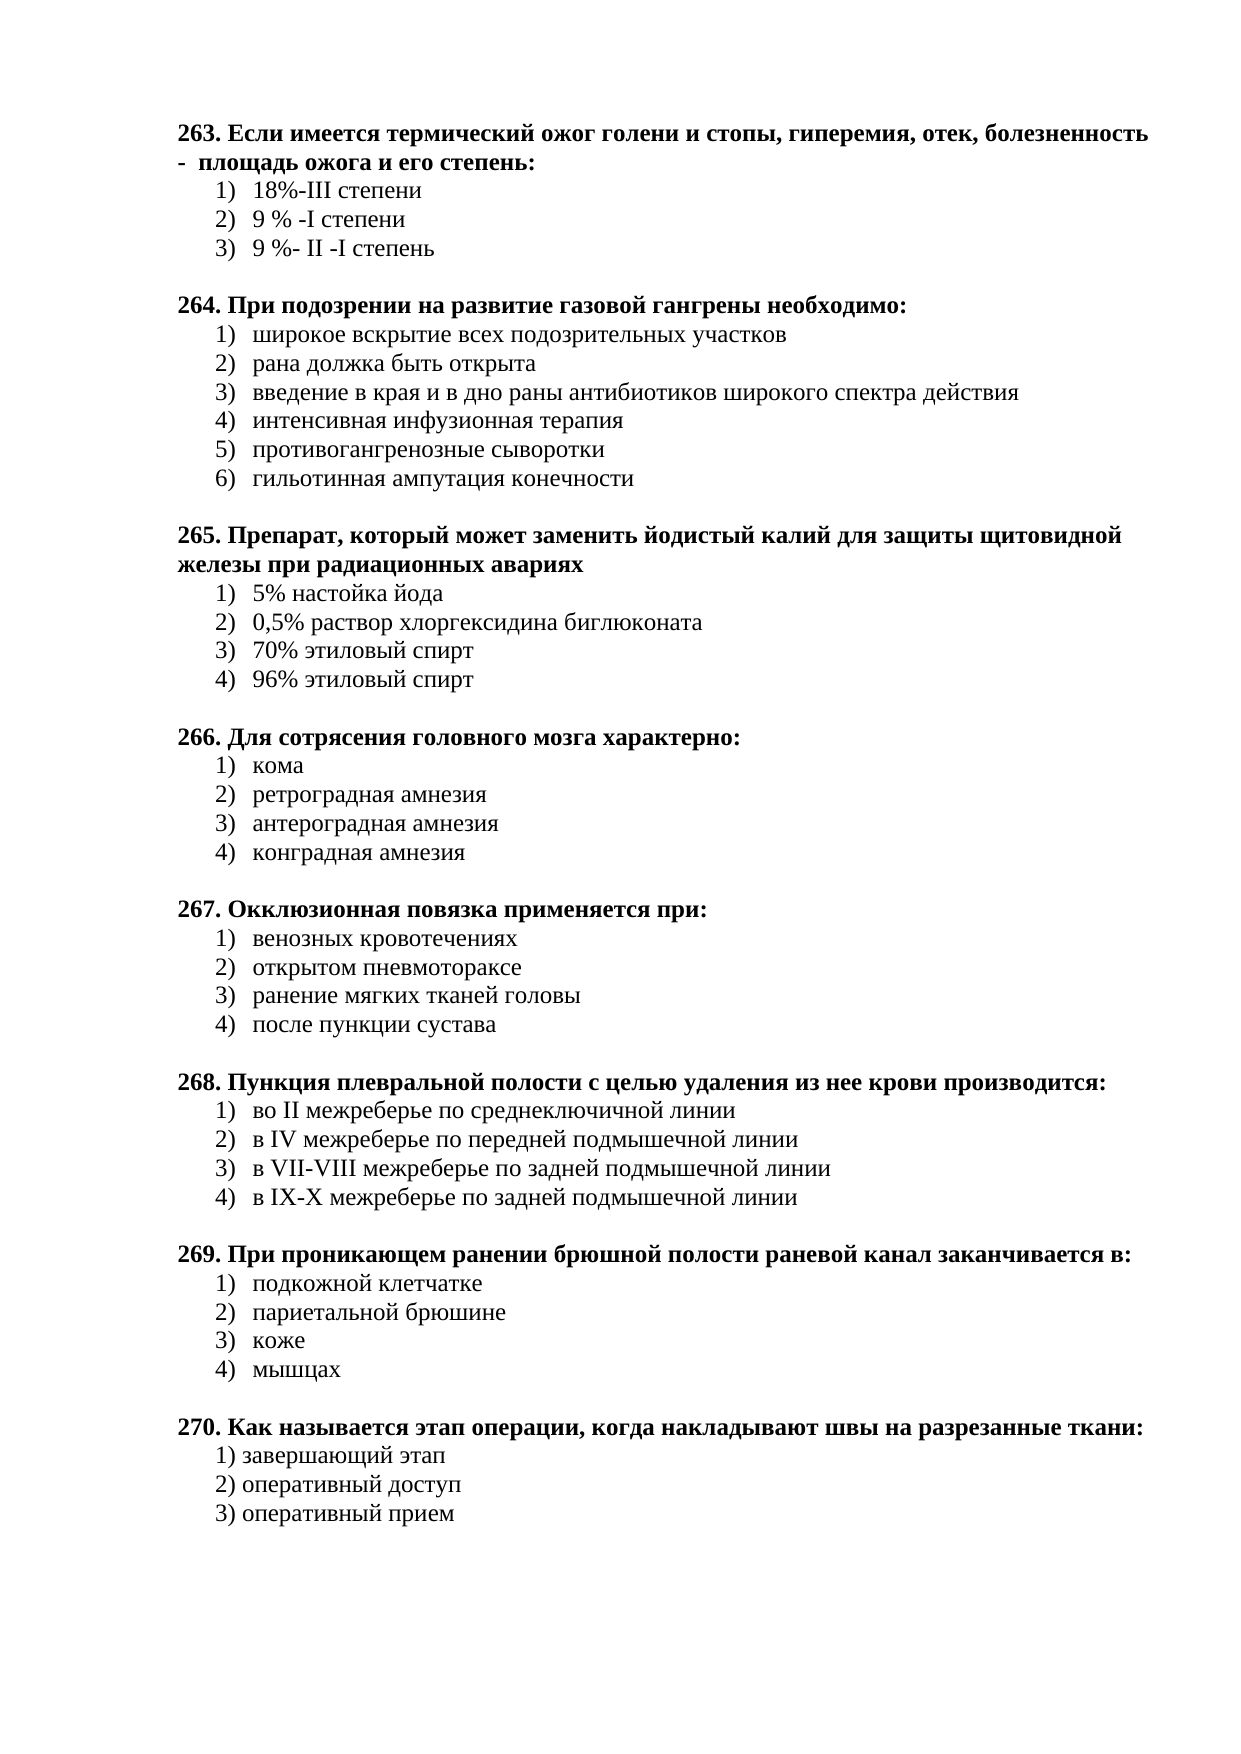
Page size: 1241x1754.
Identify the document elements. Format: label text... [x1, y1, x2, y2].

list антероградная амнезия [215, 808, 1152, 837]
list ранение мягких тканей головы [215, 981, 1152, 1009]
list 9 %- II -I степень [215, 233, 1152, 262]
text 266. Для сотрясения головного мозга характерно: [177, 722, 1152, 751]
list 9 % -I степени [215, 204, 1152, 233]
list после пункции сустава [215, 1009, 1152, 1038]
list ретроградная амнезия [215, 779, 1152, 808]
list мышцах [215, 1354, 1152, 1383]
list венозных кровотечениях [215, 923, 1152, 952]
text 3) оперативный прием [177, 1498, 1152, 1527]
list в VII-VIII межреберье по задней подмышечной линии [215, 1153, 1152, 1182]
list интенсивная инфузионная терапия [215, 406, 1152, 434]
list в IV межреберье по передней подмышечной линии [215, 1124, 1152, 1153]
text 269. При проникающем ранении брюшной полости раневой канал заканчивается в: [177, 1239, 1152, 1268]
list 0,5% раствор хлоргексидина биглюконата [215, 607, 1152, 636]
list подкожной клетчатке [215, 1268, 1152, 1297]
text 264. При подозрении на развитие газовой гангрены необходимо: [177, 291, 1152, 319]
list коже [215, 1326, 1152, 1354]
list париетальной брюшине [215, 1297, 1152, 1326]
text 2) оперативный доступ [177, 1469, 1152, 1498]
text 268. Пункция плевральной полости с целью удаления из нее крови производится: [177, 1067, 1152, 1096]
list кома [215, 751, 1152, 779]
list введение в края и в дно раны антибиотиков широкого спектра действия [215, 377, 1152, 406]
text 1) завершающий этап [177, 1441, 1152, 1469]
list гильотинная ампутация конечности [215, 463, 1152, 492]
text 267. Окклюзионная повязка применяется при: [177, 894, 1152, 923]
list рана должка быть открыта [215, 348, 1152, 377]
list конградная амнезия [215, 837, 1152, 866]
text 270. Как называется этап операции, когда накладывают швы на разрезанные ткани: [177, 1412, 1152, 1441]
list 96% этиловый спирт [215, 664, 1152, 693]
text 263. Если имеется термический ожог голени и стопы, гиперемия, отек, болезненность - площадь ожога и его степень: [177, 118, 1152, 176]
list открытом пневмотораксе [215, 952, 1152, 981]
list 18%-III степени [215, 176, 1152, 204]
text 265. Препарат, который может заменить йодистый калий для защиты щитовидной железы при радиационных авариях [177, 521, 1152, 578]
list 70% этиловый спирт [215, 636, 1152, 664]
list во II межреберье по среднеключичной линии [215, 1096, 1152, 1124]
list в IX-X межреберье по задней подмышечной линии [215, 1182, 1152, 1211]
list противогангренозные сыворотки [215, 434, 1152, 463]
list 5% настойка йода [215, 578, 1152, 607]
list широкое вскрытие всех подозрительных участков [215, 319, 1152, 348]
